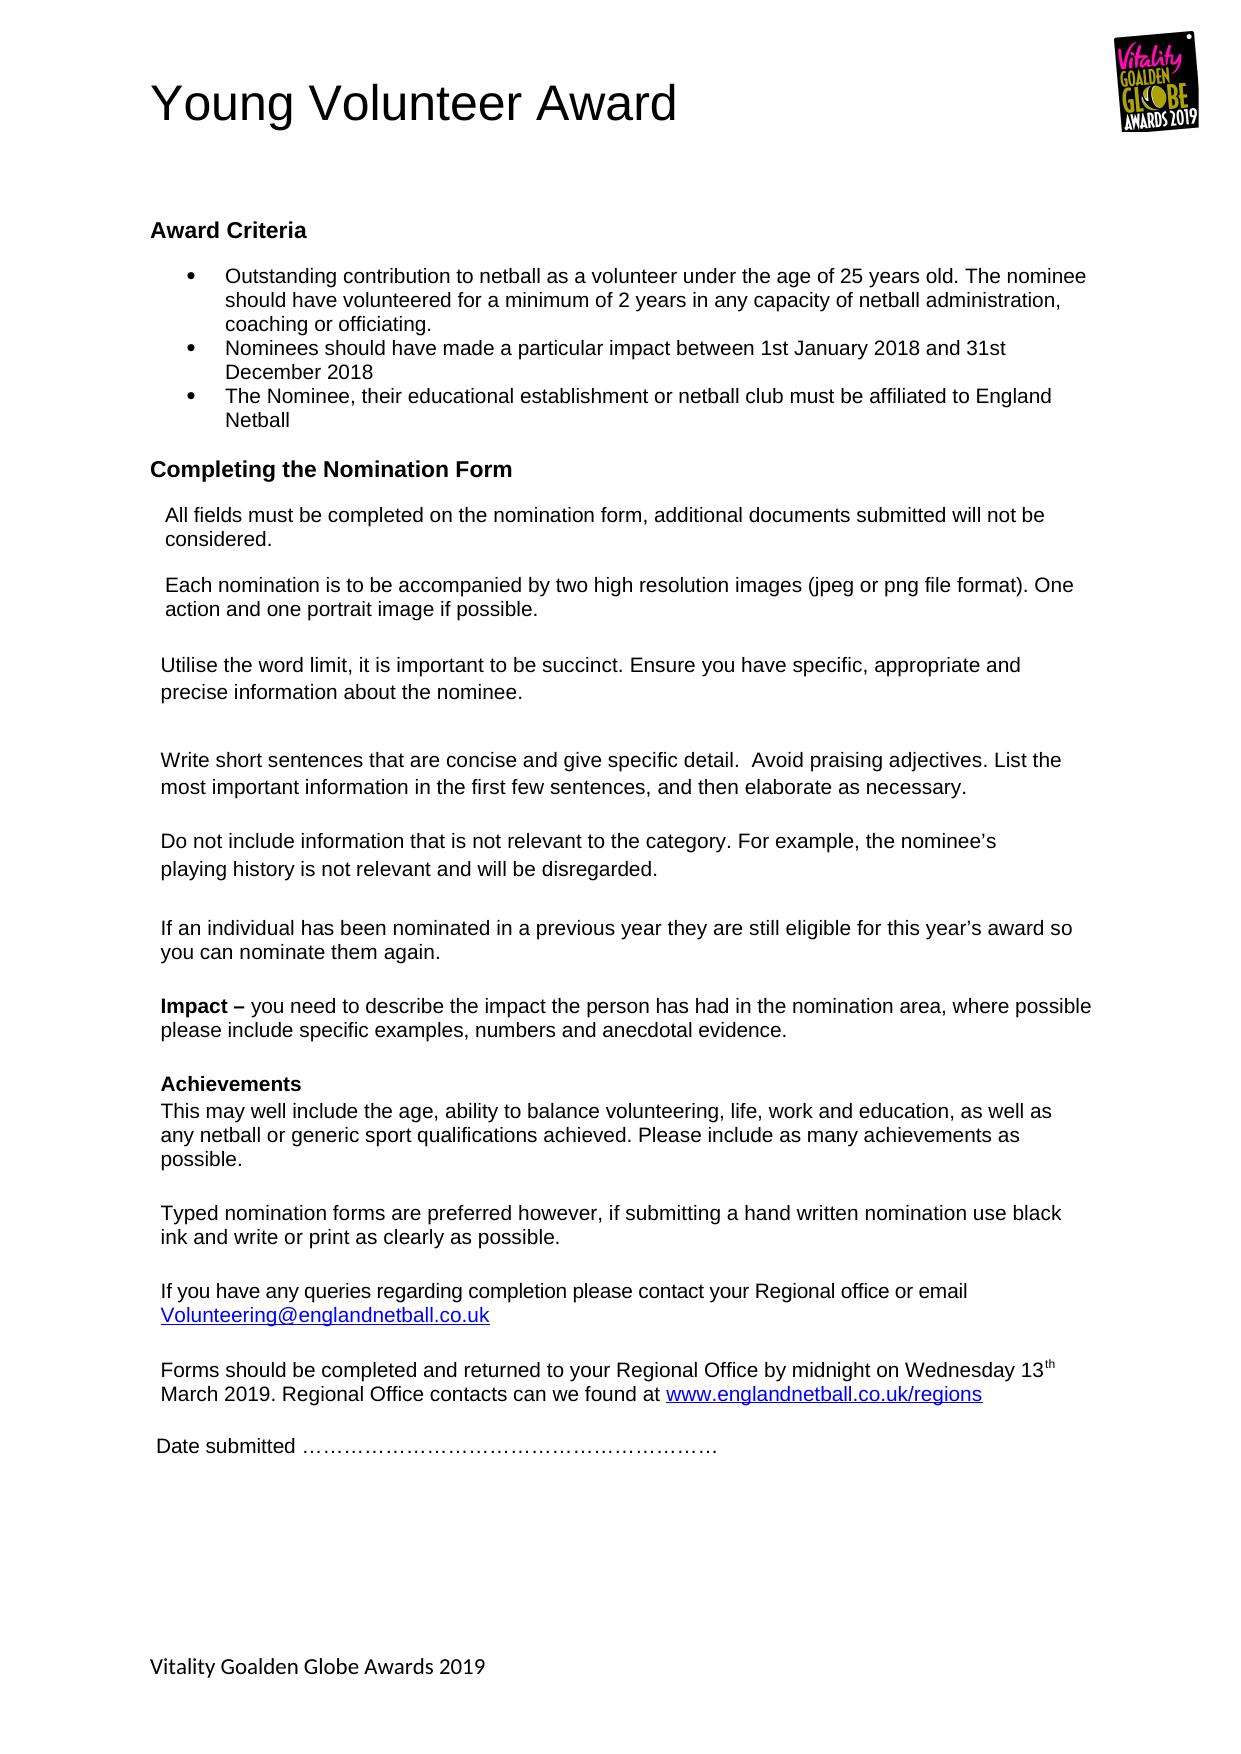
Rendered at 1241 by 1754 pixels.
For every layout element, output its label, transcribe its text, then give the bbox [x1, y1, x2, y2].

picture [1114, 31, 1199, 132]
text Write short sentences that are concise and give specific detail. Avoid praising adjectives. List the most important information in the first few sentences, and then elaborate as necessary. [160, 747, 1079, 799]
text Do not include information that is not relevant to the category. For example, the nominee’s playing history is not relevant and will be disregarded. [160, 829, 1057, 881]
list Nominees should have made a particular impact between 1st January 2018 and 31st December 2018 [187, 336, 1090, 384]
text Achievements [160, 1072, 1092, 1096]
text This may well include the age, ability to balance volunteering, life, work and education, as well as any netball or generic sport qualifications achieved. Please include as many achievements as possible. [160, 1099, 1092, 1171]
text Typed nomination forms are preferred however, if submitting a hand written nomination use black ink and write or print as clearly as possible. [160, 1201, 1092, 1249]
list The Nominee, their educational establishment or netball club must be affiliated to England Netball [187, 384, 1090, 432]
text Date submitted …………………………………………………… [150, 1434, 1090, 1458]
text Forms should be completed and returned to your Regional Office by midnight on Wednesday 13th March 2019. Regional Office contacts can we found at www.englandnetball.co.uk/regions [160, 1357, 1092, 1405]
text If you have any queries regarding completion please contact your Regional office or email Volunteering@englandnetball.co.uk [160, 1279, 1092, 1327]
text Completing the Nomination Form [150, 456, 1090, 482]
text If an individual has been nominated in a previous year they are still eligible for this year’s award so you can nominate them again. [160, 916, 1092, 964]
text All fields must be completed on the nomination form, additional documents submitted will not be considered. [165, 503, 1090, 551]
list Outstanding contribution to netball as a volunteer under the age of 25 years old. The nominee should have volunteered for a minimum of 2 years in any capacity of netball administration, coaching or officiating. [187, 264, 1090, 336]
text Utilise the word limit, it is important to be succinct. Ensure you have specific, appropriate and precise information about the nominee. [160, 653, 1072, 704]
text Each nomination is to be accompanied by two high resolution images (jpeg or png file format). One action and one portrait image if possible. [165, 572, 1090, 620]
text Award Criteria [150, 217, 1090, 243]
text Impact – you need to describe the impact the person has had in the nomination area, where possible please include specific examples, numbers and anecdotal evidence. [160, 994, 1092, 1042]
